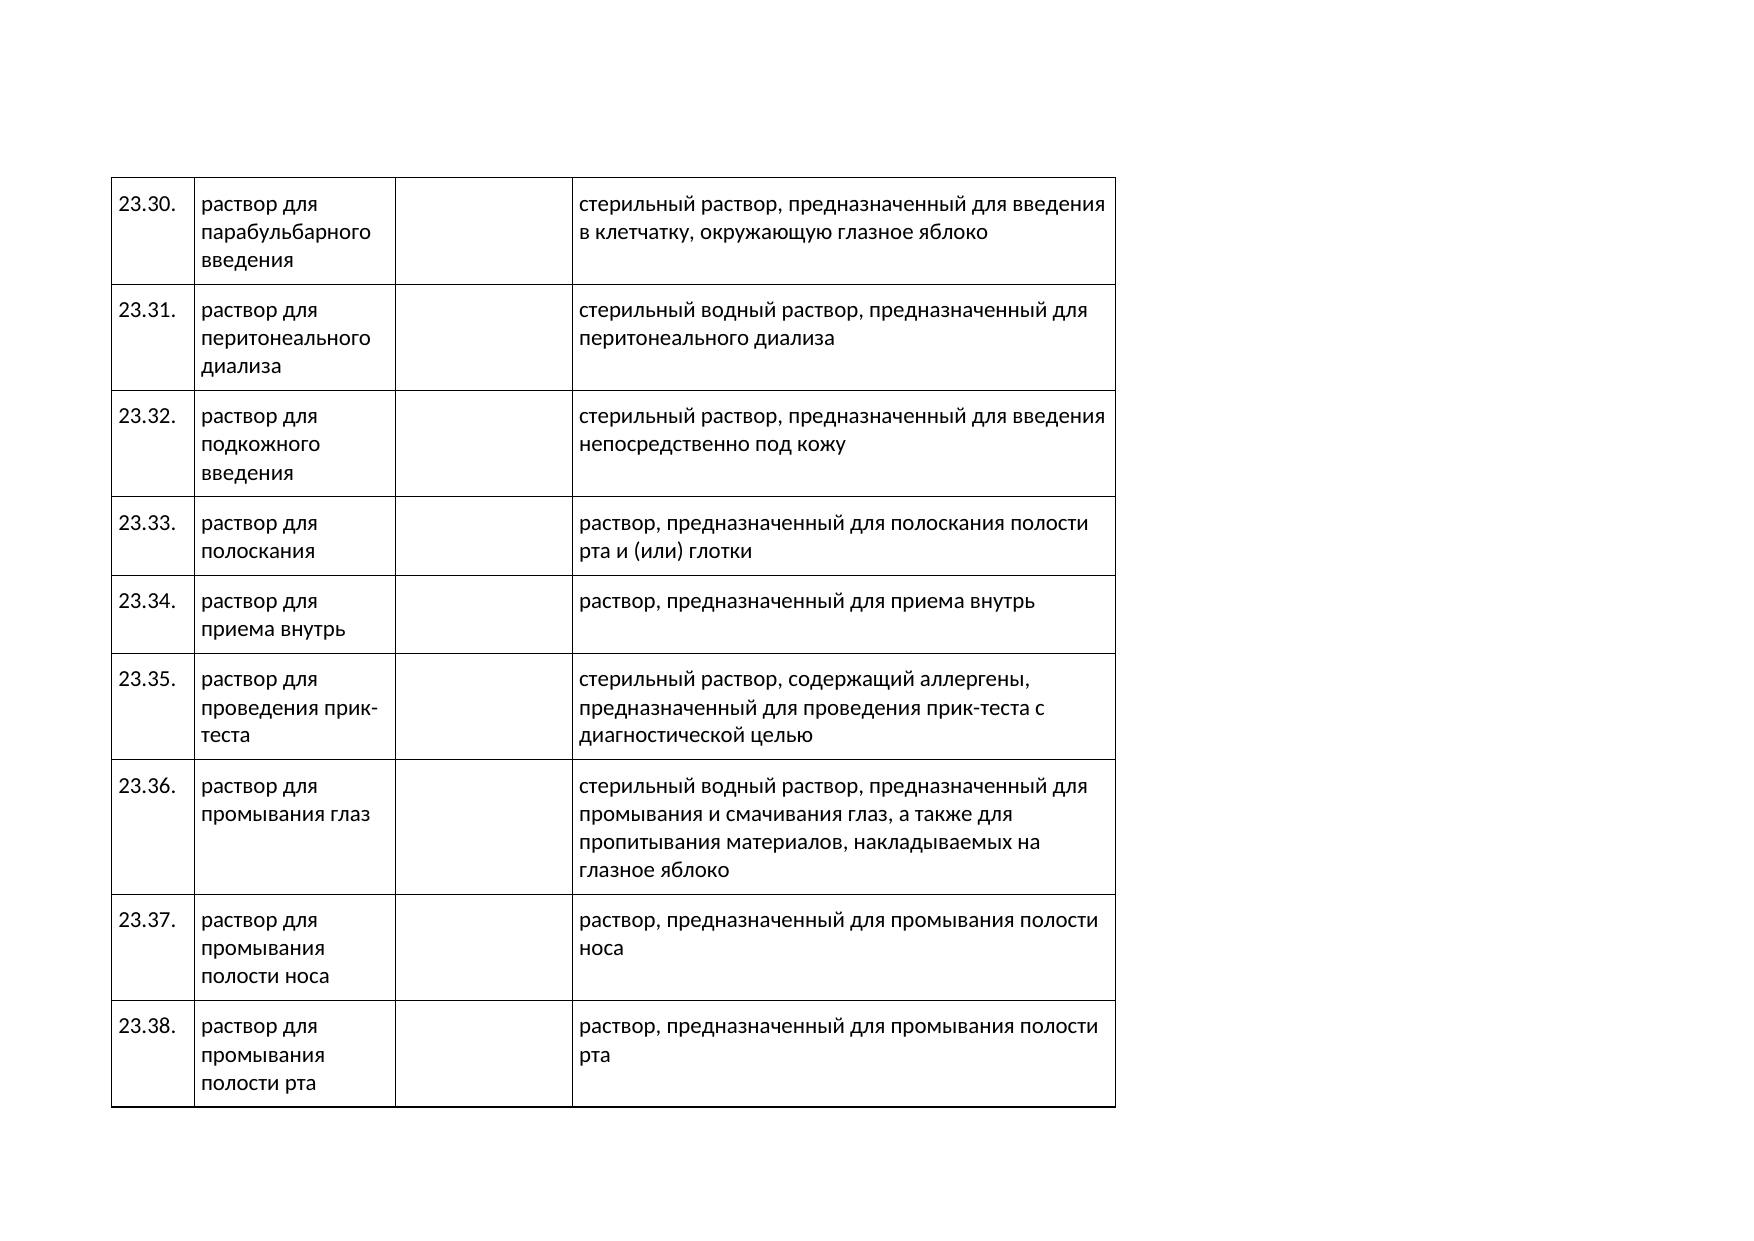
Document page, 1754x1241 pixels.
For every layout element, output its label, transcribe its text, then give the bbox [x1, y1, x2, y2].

table_cell 23.37. [112, 895, 194, 1000]
table_cell 23.32. [112, 391, 194, 496]
table_cell раствор, предназначенный для приема внутрь [573, 576, 1115, 653]
table_cell раствор для полоскания [195, 497, 395, 574]
table_cell 23.31. [112, 285, 194, 390]
table_cell раствор для перитонеального диализа [195, 285, 395, 390]
table_cell раствор для парабульбарного введения [195, 178, 395, 283]
table_cell раствор для промывания полости рта [195, 1001, 395, 1106]
table_cell раствор для приема внутрь [195, 576, 395, 653]
table_cell [396, 178, 572, 283]
table_cell [396, 760, 572, 894]
table_cell раствор, предназначенный для промывания полости носа [573, 895, 1115, 1000]
table_cell стерильный водный раствор, предназначенный для перитонеального диализа [573, 285, 1115, 390]
table_cell стерильный раствор, предназначенный для введения непосредственно под кожу [573, 391, 1115, 496]
table_cell 23.35. [112, 654, 194, 759]
table_cell стерильный водный раствор, предназначенный для промывания и смачивания глаз, а также для пропитывания материалов, накладываемых на глазное яблоко [573, 760, 1115, 894]
table_cell 23.34. [112, 576, 194, 653]
table_cell раствор для промывания глаз [195, 760, 395, 894]
table_cell раствор для подкожного введения [195, 391, 395, 496]
table_cell стерильный раствор, предназначенный для введения в клетчатку, окружающую глазное яблоко [573, 178, 1115, 283]
table_cell раствор для промывания полости носа [195, 895, 395, 1000]
table_cell раствор, предназначенный для полоскания полости рта и (или) глотки [573, 497, 1115, 574]
table_cell 23.36. [112, 760, 194, 894]
table_cell [396, 1001, 572, 1106]
table_cell [396, 497, 572, 574]
table_cell [396, 391, 572, 496]
table_cell [396, 654, 572, 759]
table_cell 23.33. [112, 497, 194, 574]
table_cell [396, 285, 572, 390]
table_cell 23.38. [112, 1001, 194, 1106]
table_cell раствор, предназначенный для промывания полости рта [573, 1001, 1115, 1106]
table_cell [396, 895, 572, 1000]
table_cell раствор для проведения прик-теста [195, 654, 395, 759]
table_cell [396, 576, 572, 653]
table_cell стерильный раствор, содержащий аллергены, предназначенный для проведения прик-теста с диагностической целью [573, 654, 1115, 759]
table_cell 23.30. [112, 178, 194, 283]
